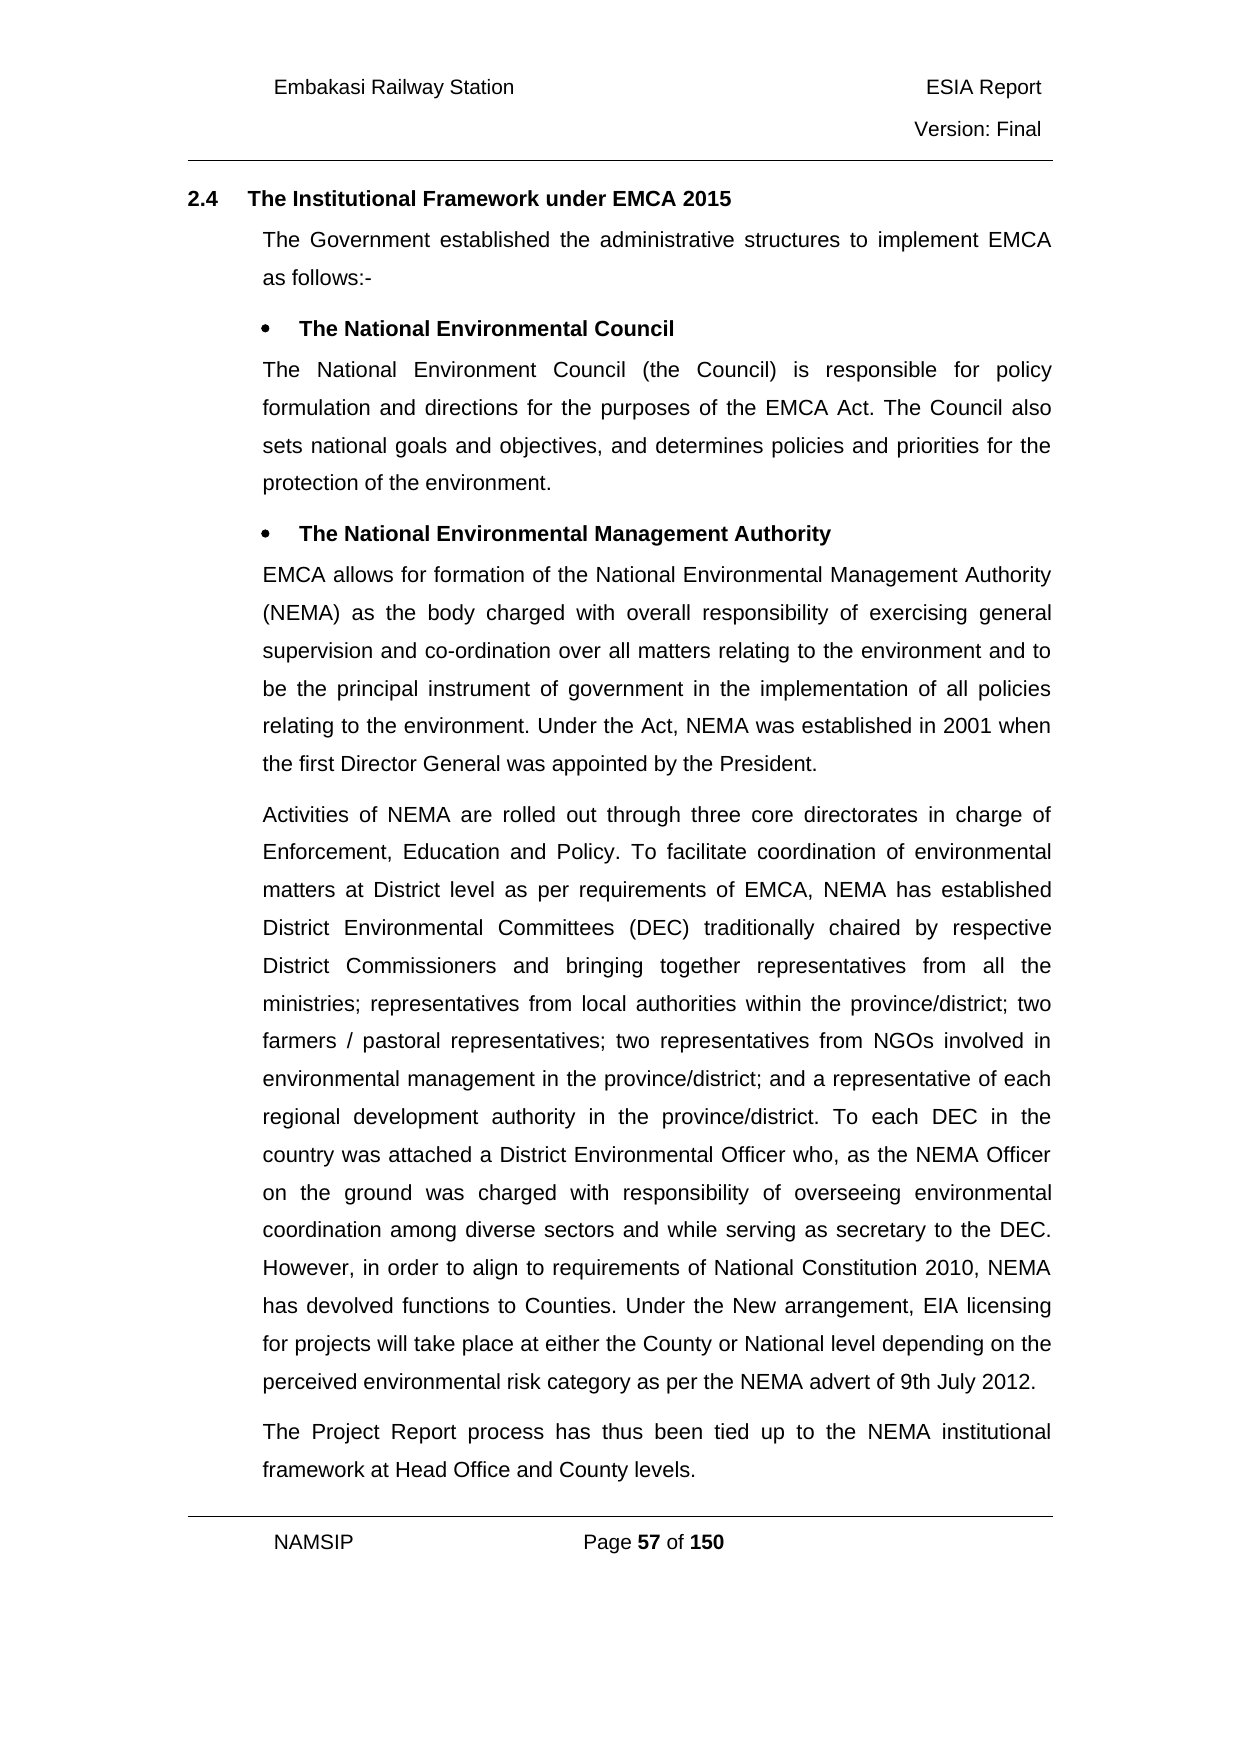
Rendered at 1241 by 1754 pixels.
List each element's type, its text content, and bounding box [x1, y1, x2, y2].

list The National Environmental Council [261, 315, 1053, 341]
text The Government established the administrative structures to implement EMCA as follows:- [262, 227, 1053, 290]
text The National Environment Council (the Council) is responsible for policy formulation and directions for the purposes of the EMCA Act. The Council also sets national goals and objectives, and determines policies and priorities for the protection of the environment. [262, 357, 1053, 496]
list The National Environmental Management Authority [261, 521, 1053, 546]
text The Project Report process has thus been tied up to the NEMA institutional framework at Head Office and County levels. [262, 1419, 1053, 1482]
subtitle The Institutional Framework under EMCA 2015 [187, 186, 1053, 211]
text EMCA allows for formation of the National Environmental Management Authority (NEMA) as the body charged with overall responsibility of exercising general supervision and co-ordination over all matters relating to the environment and to be the principal instrument of government in the implementation of all policies relating to the environment. Under the Act, NEMA was established in 2001 when the first Director General was appointed by the President. [262, 562, 1053, 776]
text Activities of NEMA are rolled out through three core directorates in charge of Enforcement, Education and Policy. To facilitate coordination of environmental matters at District level as per requirements of EMCA, NEMA has established District Environmental Committees (DEC) traditionally chaired by respective District Commissioners and bringing together representatives from all the ministries; representatives from local authorities within the province/district; two farmers / pastoral representatives; two representatives from NGOs involved in environmental management in the province/district; and a representative of each regional development authority in the province/district. To each DEC in the country was attached a District Environmental Officer who, as the NEMA Officer on the ground was charged with responsibility of overseeing environmental coordination among diverse sectors and while serving as secretary to the DEC. However, in order to align to requirements of National Constitution 2010, NEMA has devolved functions to Counties. Under the New arrangement, EIA licensing for projects will take place at either the County or National level depending on the perceived environmental risk category as per the NEMA advert of 9th July 2012. [262, 801, 1053, 1394]
